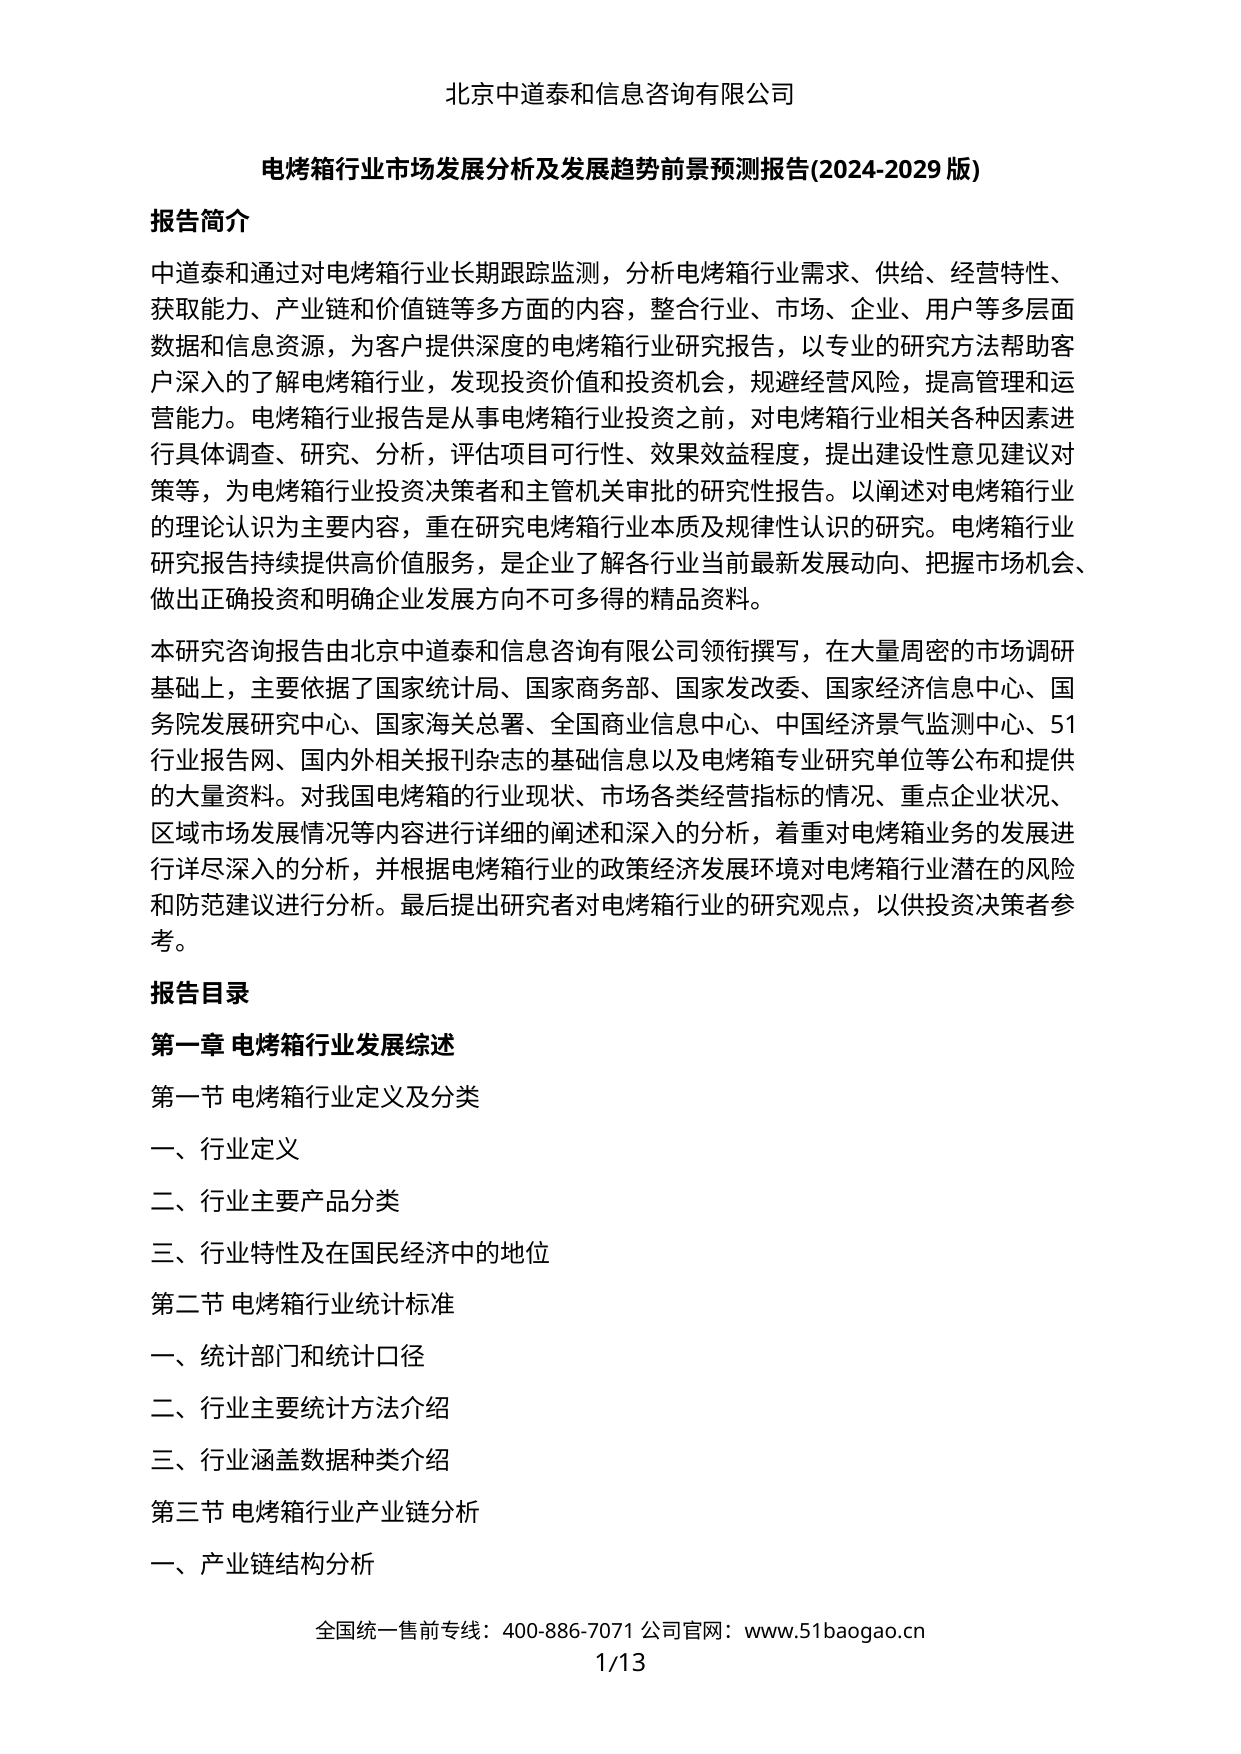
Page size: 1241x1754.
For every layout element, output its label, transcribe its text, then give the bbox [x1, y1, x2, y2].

text 报告简介 [150, 202, 1090, 238]
text 三、行业特性及在国民经济中的地位 [150, 1233, 1090, 1269]
text 二、行业主要产品分类 [150, 1181, 1090, 1217]
text 二、行业主要统计方法介绍 [150, 1389, 1090, 1425]
text 第三节 电烤箱行业产业链分析 [150, 1492, 1090, 1529]
text 本研究咨询报告由北京中道泰和信息咨询有限公司领衔撰写，在大量周密的市场调研基础上，主要依据了国家统计局、国家商务部、国家发改委、国家经济信息中心、国务院发展研究中心、国家海关总署、全国商业信息中心、中国经济景气监测中心、51行业报告网、国内外相关报刊杂志的基础信息以及电烤箱专业研究单位等公布和提供的大量资料。对我国电烤箱的行业现状、市场各类经营指标的情况、重点企业状况、区域市场发展情况等内容进行详细的阐述和深入的分析，着重对电烤箱业务的发展进行详尽深入的分析，并根据电烤箱行业的政策经济发展环境对电烤箱行业潜在的风险和防范建议进行分析。最后提出研究者对电烤箱行业的研究观点，以供投资决策者参考。 [150, 632, 1090, 958]
text 第一章 电烤箱行业发展综述 [150, 1026, 1090, 1062]
text 第一节 电烤箱行业定义及分类 [150, 1077, 1090, 1114]
text 报告目录 [150, 974, 1090, 1010]
text 三、行业涵盖数据种类介绍 [150, 1441, 1090, 1477]
text 一、行业定义 [150, 1129, 1090, 1166]
text 中道泰和通过对电烤箱行业长期跟踪监测，分析电烤箱行业需求、供给、经营特性、获取能力、产业链和价值链等多方面的内容，整合行业、市场、企业、用户等多层面数据和信息资源，为客户提供深度的电烤箱行业研究报告，以专业的研究方法帮助客户深入的了解电烤箱行业，发现投资价值和投资机会，规避经营风险，提高管理和运营能力。电烤箱行业报告是从事电烤箱行业投资之前，对电烤箱行业相关各种因素进行具体调查、研究、分析，评估项目可行性、效果效益程度，提出建设性意见建议对策等，为电烤箱行业投资决策者和主管机关审批的研究性报告。以阐述对电烤箱行业的理论认识为主要内容，重在研究电烤箱行业本质及规律性认识的研究。电烤箱行业研究报告持续提供高价值服务，是企业了解各行业当前最新发展动向、把握市场机会、做出正确投资和明确企业发展方向不可多得的精品资料。 [150, 254, 1090, 616]
text 一、统计部门和统计口径 [150, 1337, 1090, 1373]
text 第二节 电烤箱行业统计标准 [150, 1285, 1090, 1321]
text 电烤箱行业市场发展分析及发展趋势前景预测报告(2024-2029版) [150, 150, 1090, 186]
text 一、产业链结构分析 [150, 1544, 1090, 1581]
